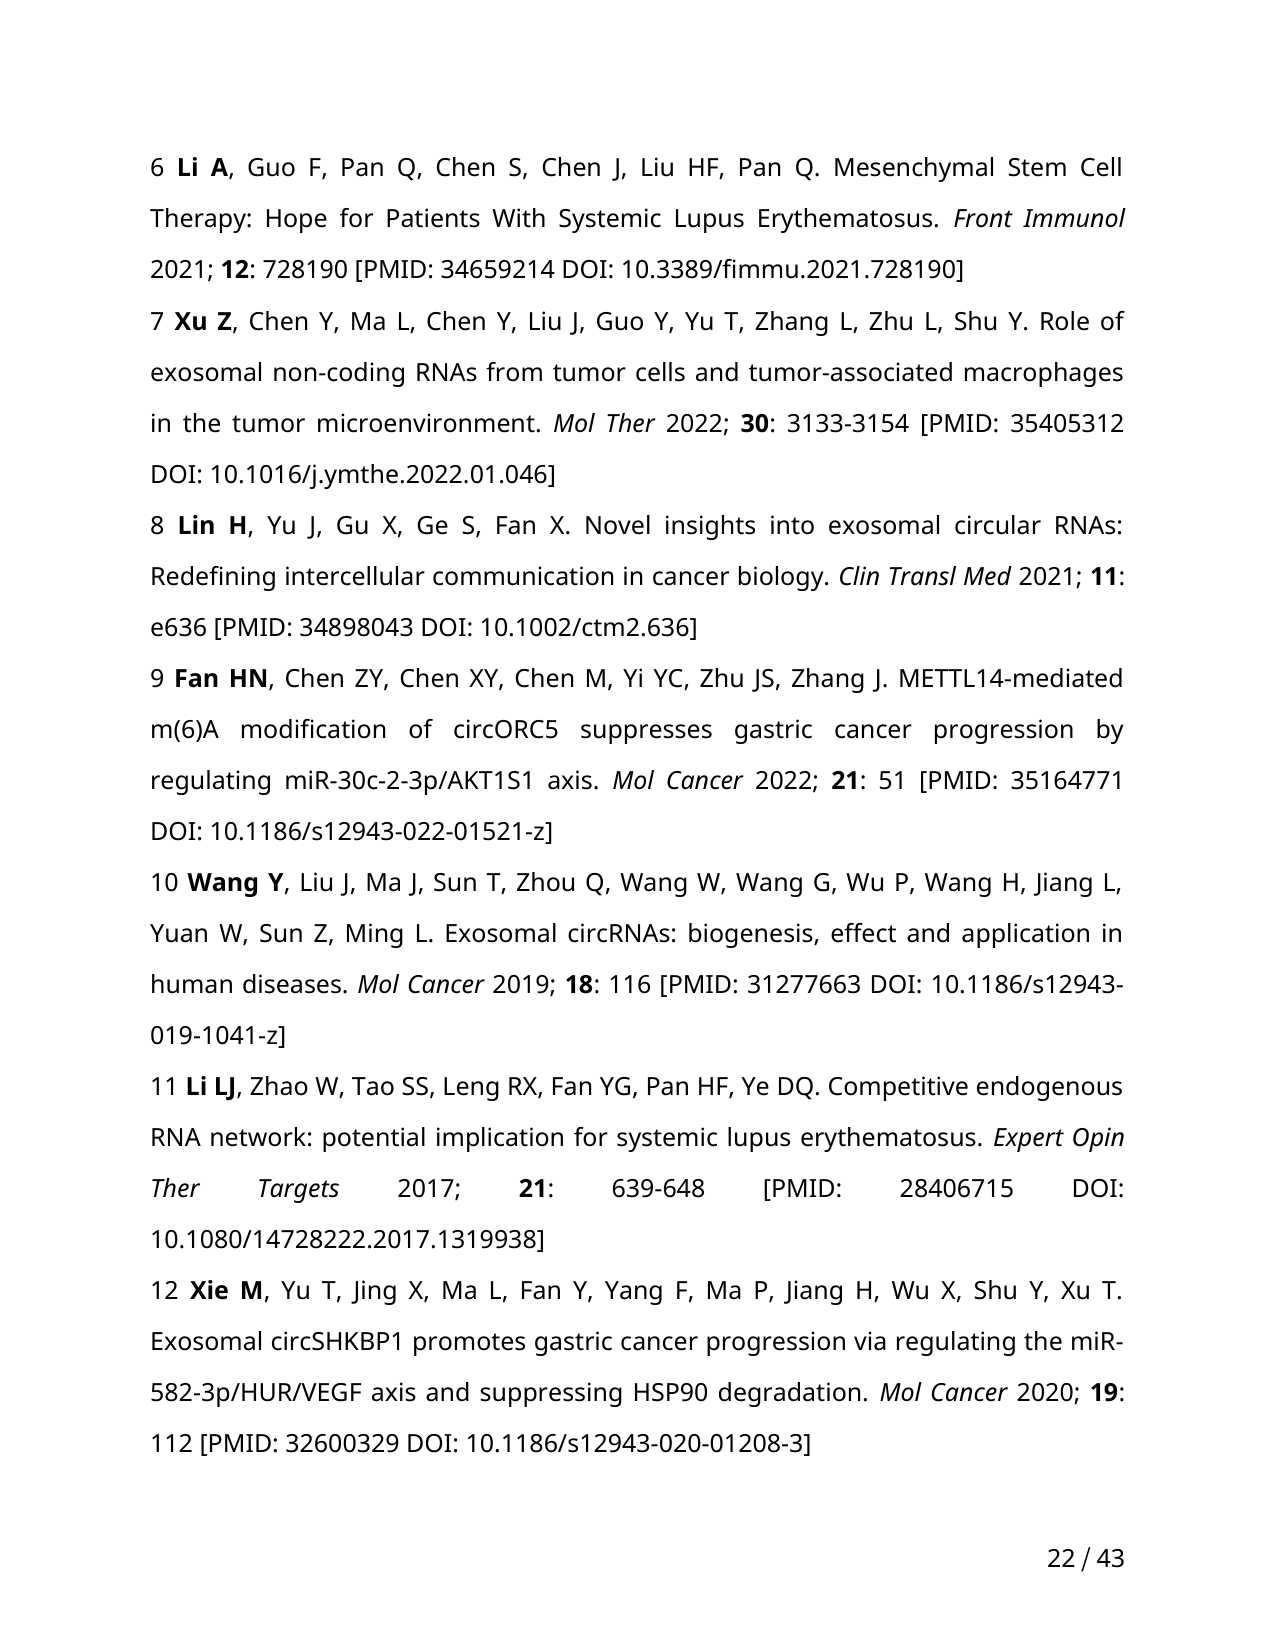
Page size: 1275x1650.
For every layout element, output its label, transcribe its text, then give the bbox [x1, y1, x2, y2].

text 12 Xie M, Yu T, Jing X, Ma L, Fan Y, Yang F, Ma P, Jiang H, Wu X, Shu Y, Xu T. Exosomal circSHKBP1 promotes gastric cancer progression via regulating the miR-582-3p/HUR/VEGF axis and suppressing HSP90 degradation. Mol Cancer 2020; 19: 112 [PMID: 32600329 DOI: 10.1186/s12943-020-01208-3] [150, 1273, 1125, 1460]
text 9 Fan HN, Chen ZY, Chen XY, Chen M, Yi YC, Zhu JS, Zhang J. METTL14-mediated m(6)A modification of circORC5 suppresses gastric cancer progression by regulating miR-30c-2-3p/AKT1S1 axis. Mol Cancer 2022; 21: 51 [PMID: 35164771 DOI: 10.1186/s12943-022-01521-z] [150, 660, 1125, 848]
text 10 Wang Y, Liu J, Ma J, Sun T, Zhou Q, Wang W, Wang G, Wu P, Wang H, Jiang L, Yuan W, Sun Z, Ming L. Exosomal circRNAs: biogenesis, effect and application in human diseases. Mol Cancer 2019; 18: 116 [PMID: 31277663 DOI: 10.1186/s12943-019-1041-z] [150, 864, 1125, 1052]
text 8 Lin H, Yu J, Gu X, Ge S, Fan X. Novel insights into exosomal circular RNAs: Redefining intercellular communication in cancer biology. Clin Transl Med 2021; 11: e636 [PMID: 34898043 DOI: 10.1002/ctm2.636] [150, 507, 1125, 643]
text 7 Xu Z, Chen Y, Ma L, Chen Y, Liu J, Guo Y, Yu T, Zhang L, Zhu L, Shu Y. Role of exosomal non-coding RNAs from tumor cells and tumor-associated macrophages in the tumor microenvironment. Mol Ther 2022; 30: 3133-3154 [PMID: 35405312 DOI: 10.1016/j.ymthe.2022.01.046] [150, 303, 1125, 490]
text 6 Li A, Guo F, Pan Q, Chen S, Chen J, Liu HF, Pan Q. Mesenchymal Stem Cell Therapy: Hope for Patients With Systemic Lupus Erythematosus. Front Immunol 2021; 12: 728190 [PMID: 34659214 DOI: 10.3389/fimmu.2021.728190] [150, 150, 1125, 286]
text 11 Li LJ, Zhao W, Tao SS, Leng RX, Fan YG, Pan HF, Ye DQ. Competitive endogenous RNA network: potential implication for systemic lupus erythematosus. Expert Opin Ther Targets 2017; 21: 639-648 [PMID: 28406715 DOI: 10.1080/14728222.2017.1319938] [150, 1069, 1125, 1256]
